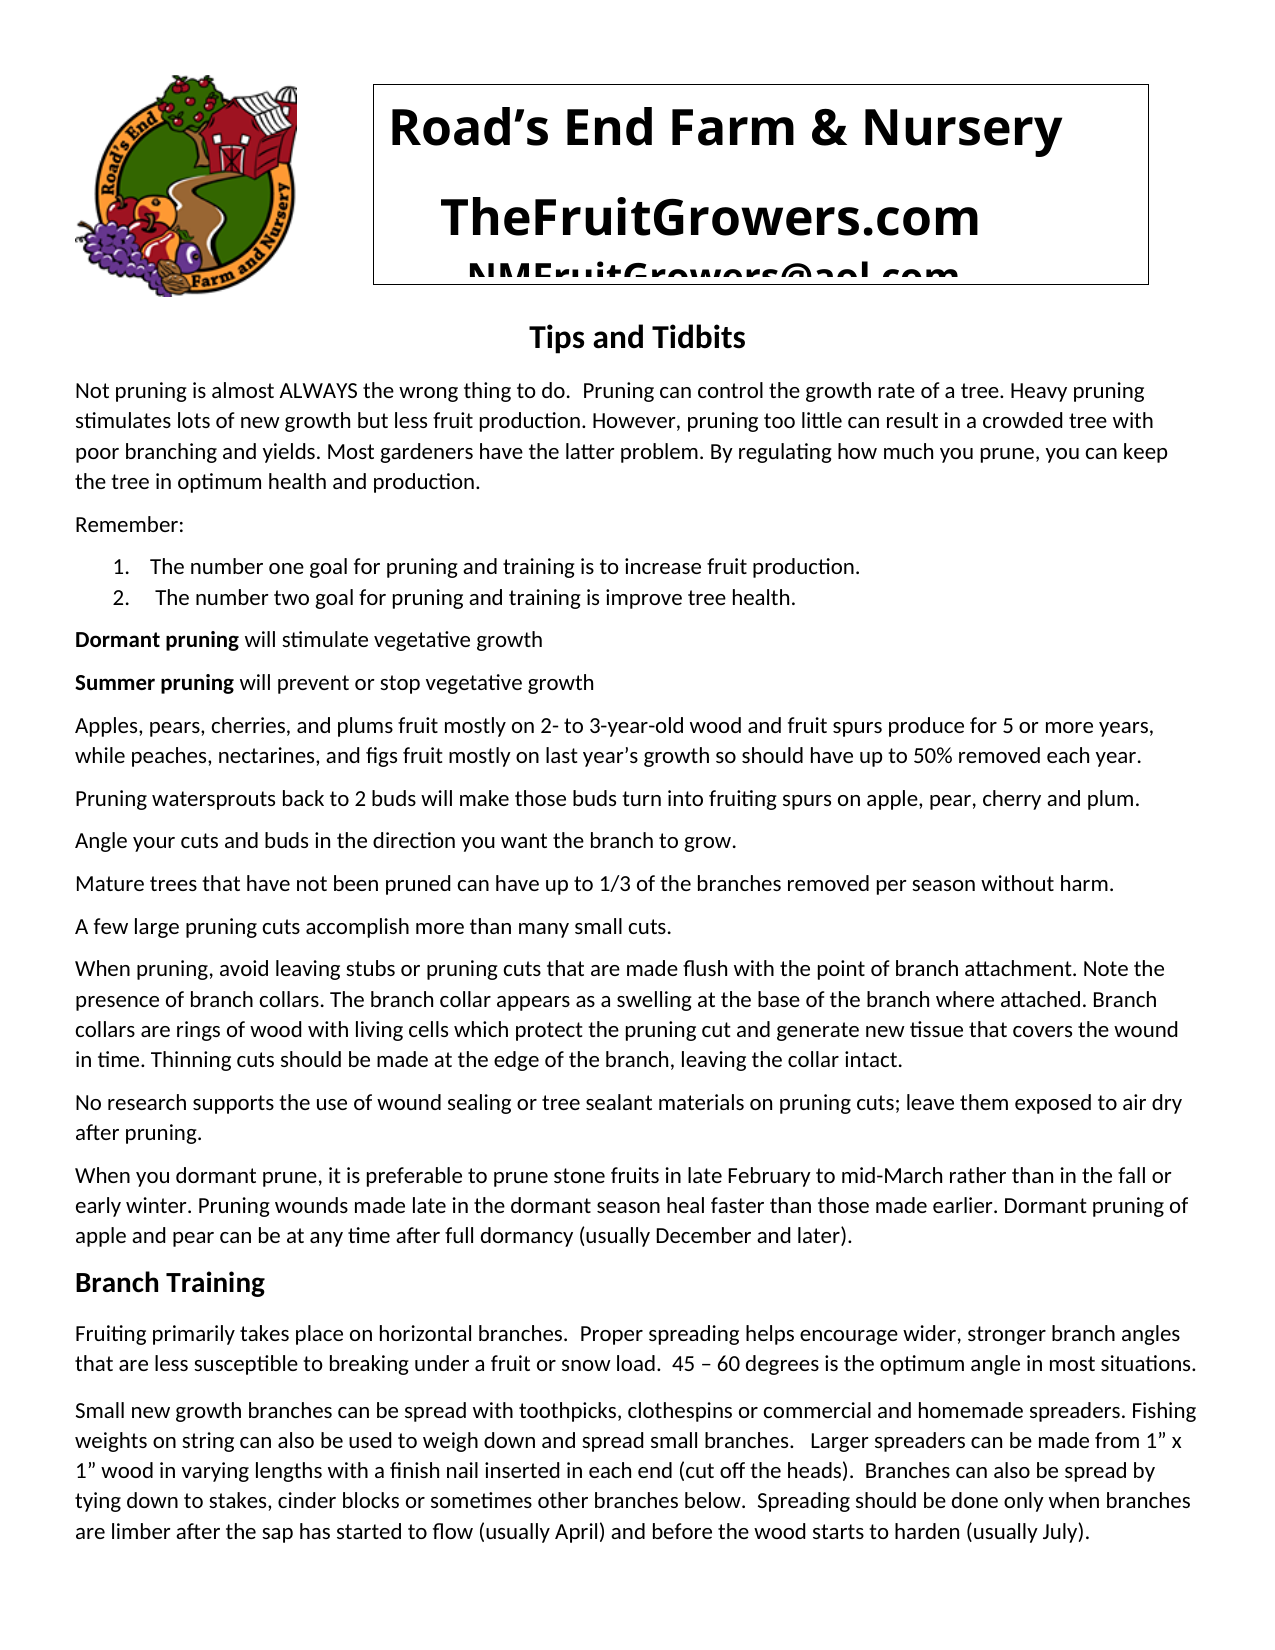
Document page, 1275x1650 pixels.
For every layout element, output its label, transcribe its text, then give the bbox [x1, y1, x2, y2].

text Remember: [75, 510, 1200, 538]
text Apples, pears, cherries, and plums fruit mostly on 2- to 3-year-old wood and fruit spurs produce for 5 or more years, while peaches, nectarines, and figs fruit mostly on last year’s growth so should have up to 50% removed each year. [75, 711, 1200, 769]
text Summer pruning will prevent or stop vegetative growth [75, 668, 1200, 696]
text Angle your cuts and buds in the direction you want the branch to grow. [75, 826, 1200, 854]
picture [75, 75, 297, 297]
list The number two goal for pruning and training is improve tree health. [112, 583, 1200, 611]
text No research supports the use of wound sealing or tree sealant materials on pruning cuts; leave them exposed to air dry after pruning. [75, 1088, 1200, 1146]
text Branch Training [75, 1264, 1200, 1299]
text When you dormant prune, it is preferable to prune stone fruits in late February to mid-March rather than in the fall or early winter. Pruning wounds made late in the dormant season heal faster than those made earlier. Dormant pruning of apple and pear can be at any time after full dormancy (usually December and later). [75, 1161, 1200, 1249]
list The number one goal for pruning and training is to increase fruit production. [112, 552, 1200, 580]
text A few large pruning cuts accomplish more than many small cuts. [75, 912, 1200, 940]
text Pruning watersprouts back to 2 buds will make those buds turn into fruiting spurs on apple, pear, cherry and plum. [75, 784, 1200, 812]
text Dormant pruning will stimulate vegetative growth [75, 625, 1200, 653]
text Mature trees that have not been pruned can have up to 1/3 of the branches removed per season without harm. [75, 869, 1200, 897]
text Not pruning is almost ALWAYS the wrong thing to do. Pruning can control the growth rate of a tree. Heavy pruning stimulates lots of new growth but less fruit production. However, pruning too little can result in a crowded tree with poor branching and yields. Most gardeners have the latter problem. By regulating how much you prune, you can keep the tree in optimum health and production. [75, 376, 1200, 495]
text When pruning, avoid leaving stubs or pruning cuts that are made flush with the point of branch attachment. Note the presence of branch collars. The branch collar appears as a swelling at the base of the branch where attached. Branch collars are rings of wood with living cells which protect the pruning cut and generate new tissue that covers the wound in time. Thinning cuts should be made at the edge of the branch, leaving the collar intact. [75, 954, 1200, 1073]
text Fruiting primarily takes place on horizontal branches. Proper spreading helps encourage wider, stronger branch angles that are less susceptible to breaking under a fruit or snow load. 45 – 60 degrees is the optimum angle in most situations. [75, 1319, 1200, 1377]
text Tips and Tidbits [75, 316, 1200, 356]
text Small new growth branches can be spread with toothpicks, clothespins or commercial and homemade spreaders. Fishing weights on string can also be used to weigh down and spread small branches. Larger spreaders can be made from 1” x 1” wood in varying lengths with a finish nail inserted in each end (cut off the heads). Branches can also be spread by tying down to stakes, cinder blocks or sometimes other branches below. Spreading should be done only when branches are limber after the sap has started to flow (usually April) and before the wood starts to harden (usually July). [75, 1396, 1200, 1545]
